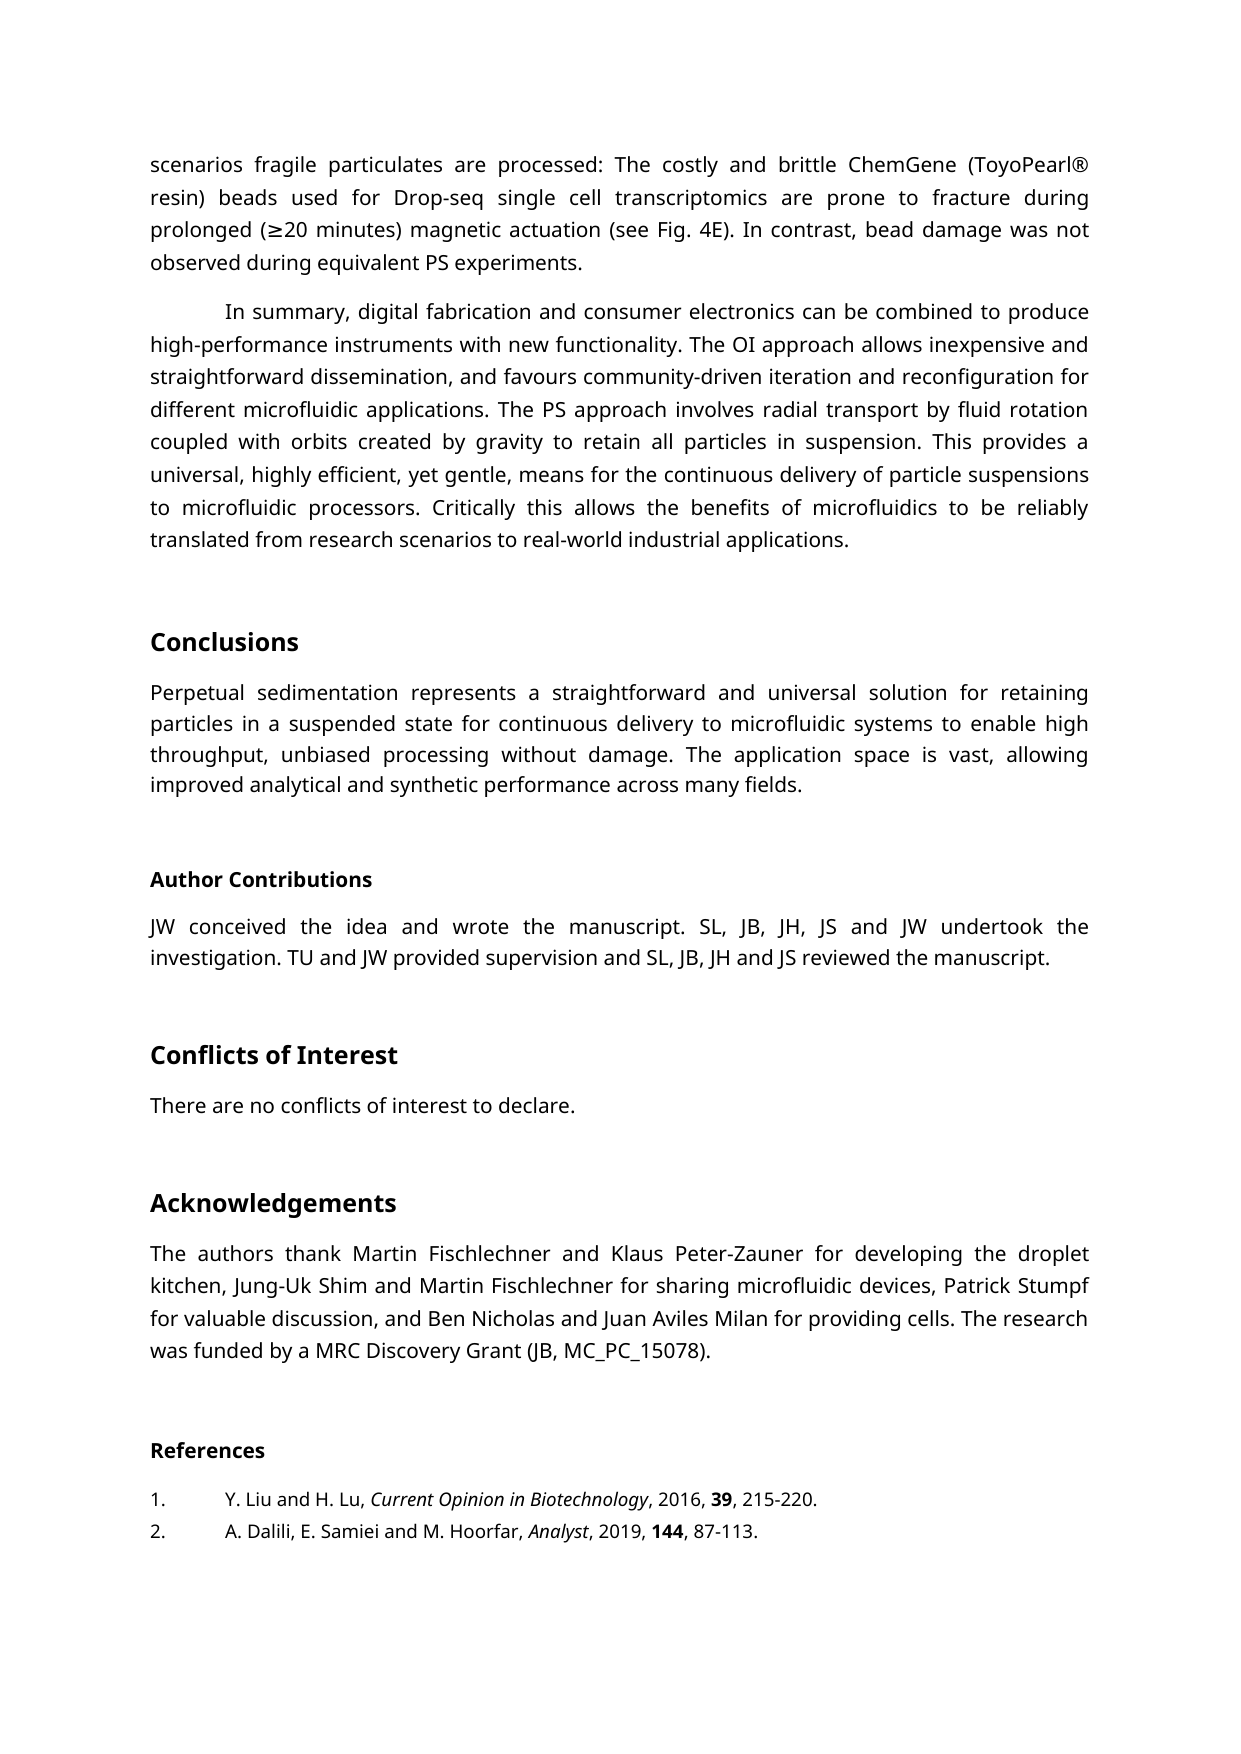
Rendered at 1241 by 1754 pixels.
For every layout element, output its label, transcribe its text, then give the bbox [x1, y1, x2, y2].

text Perpetual sedimentation represents a straightforward and universal solution for retaining particles in a suspended state for continuous delivery to microfluidic systems to enable high throughput, unbiased processing without damage. The application space is vast, allowing improved analytical and synthetic performance across many fields. [150, 678, 1090, 799]
text Conclusions [150, 625, 1090, 659]
text In summary, digital fabrication and consumer electronics can be combined to produce high-performance instruments with new functionality. The OI approach allows inexpensive and straightforward dissemination, and favours community-driven iteration and reconfiguration for different microfluidic applications. The PS approach involves radial transport by fluid rotation coupled with orbits created by gravity to retain all particles in suspension. This provides a universal, highly efficient, yet gentle, means for the continuous delivery of particle suspensions to microfluidic processors. Critically this allows the benefits of microfluidics to be reliably translated from research scenarios to real-world industrial applications. [150, 297, 1090, 554]
text 2. A. Dalili, E. Samiei and M. Hoorfar, Analyst, 2019, 144, 87-113. [150, 1518, 1090, 1543]
text The authors thank Martin Fischlechner and Klaus Peter-Zauner for developing the droplet kitchen, Jung-Uk Shim and Martin Fischlechner for sharing microfluidic devices, Patrick Stumpf for valuable discussion, and Ben Nicholas and Juan Aviles Milan for providing cells. The research was funded by a MRC Discovery Grant (JB, MC_PC_15078). [150, 1239, 1090, 1365]
text There are no conflicts of interest to declare. [150, 1091, 1090, 1119]
text JW conceived the idea and wrote the manuscript. SL, JB, JH, JS and JW undertook the investigation. TU and JW provided supervision and SL, JB, JH and JS reviewed the manuscript. [150, 912, 1090, 971]
text Acknowledgements [150, 1185, 1090, 1219]
text 1. Y. Liu and H. Lu, Current Opinion in Biotechnology, 2016, 39, 215-220. [150, 1484, 1090, 1512]
text Author Contributions [150, 865, 1090, 893]
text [150, 150, 1090, 276]
text References [150, 1436, 1090, 1465]
text Conflicts of Interest [150, 1037, 1090, 1071]
